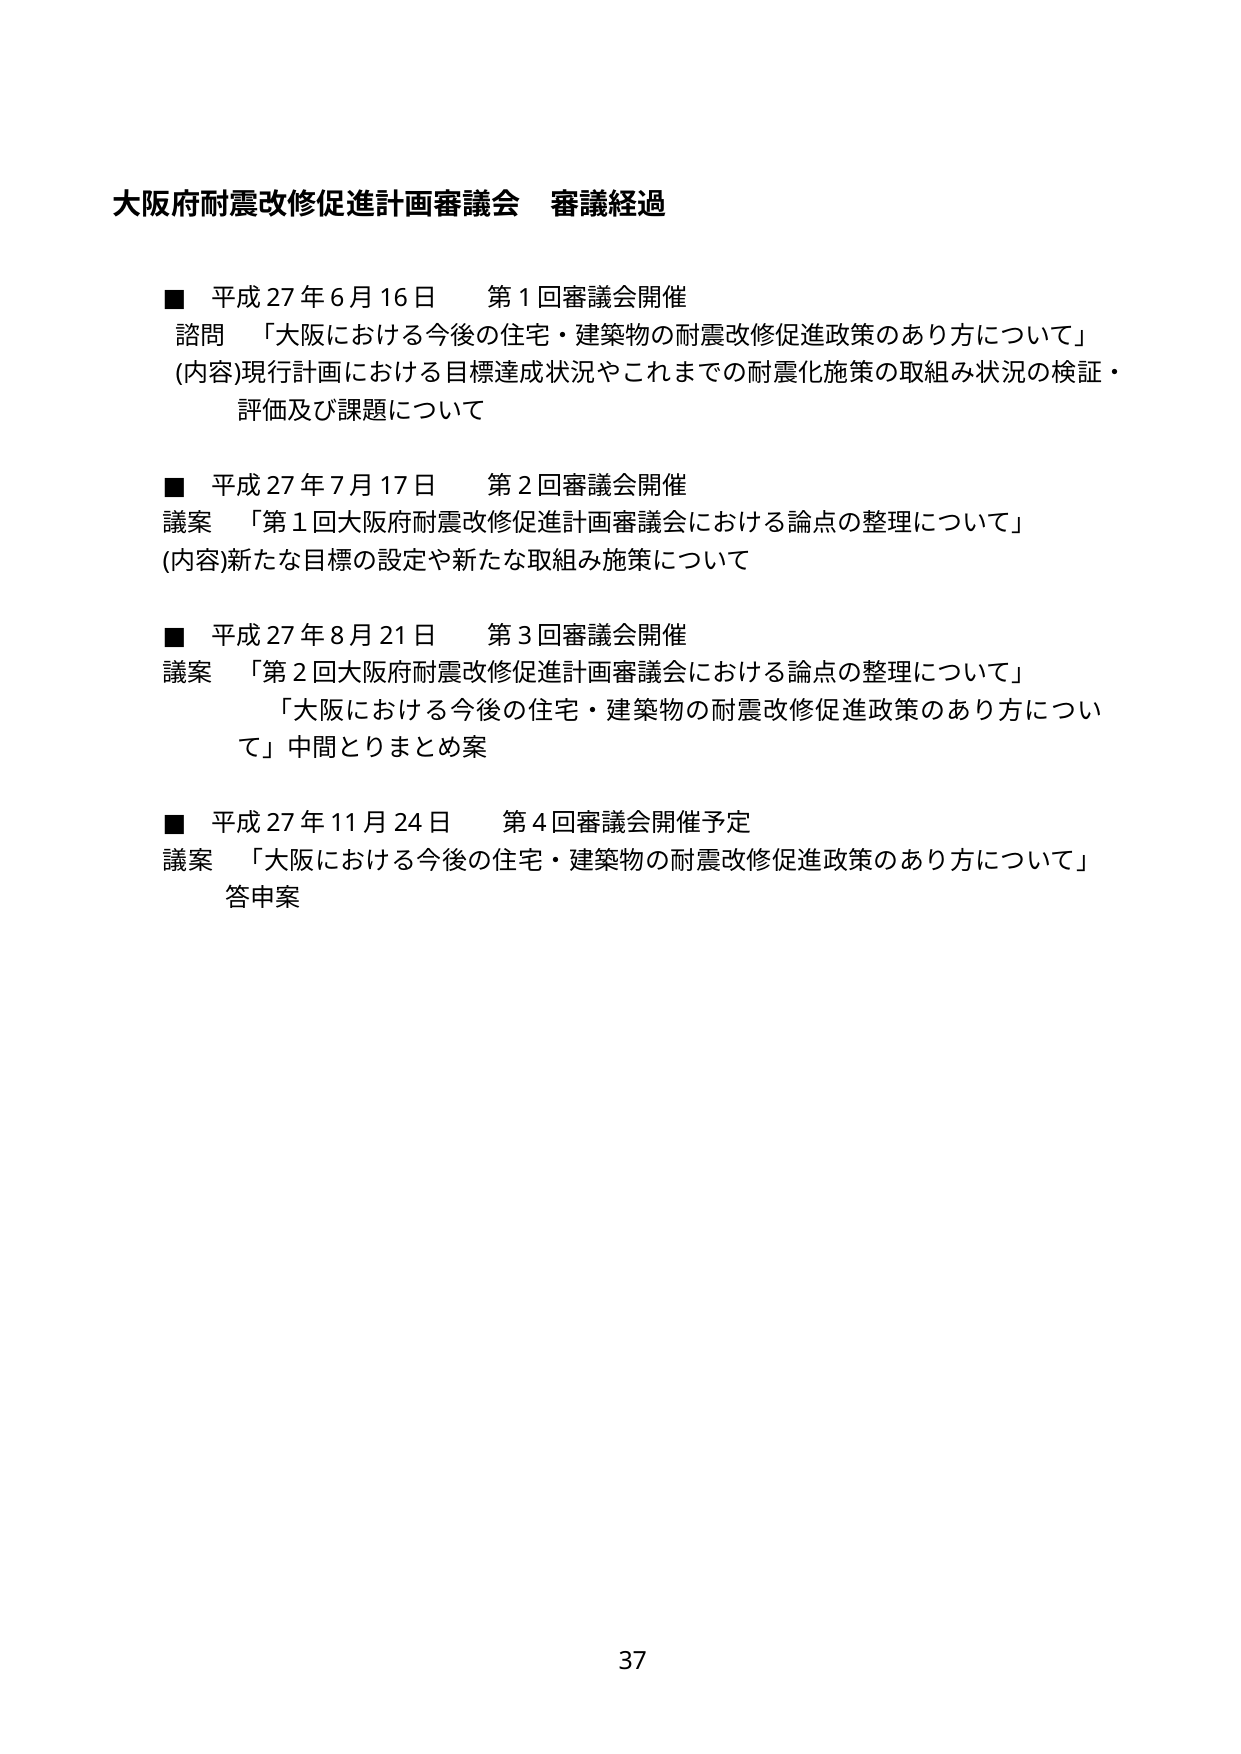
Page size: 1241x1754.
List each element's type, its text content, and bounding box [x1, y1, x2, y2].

text (内容)新たな目標の設定や新たな取組み施策について [162, 539, 1103, 577]
text ■ 平成27年8月21日 第3回審議会開催 [137, 614, 1103, 652]
text ■ 平成27年6月16日 第1回審議会開催 [137, 277, 1103, 314]
text 議案 「第2回大阪府耐震改修促進計画審議会における論点の整理について」 [137, 652, 1103, 689]
text ■ 平成27年11月24日 第4回審議会開催予定 [137, 802, 1103, 839]
text (内容)現行計画における目標達成状況やこれまでの耐震化施策の取組み状況の検証・評価及び課題について [150, 352, 1128, 427]
text ■ 平成27年7月17日 第2回審議会開催 [137, 464, 1103, 502]
text 諮問 「大阪における今後の住宅・建築物の耐震改修促進政策のあり方について」 [150, 314, 1128, 352]
text 大阪府耐震改修促進計画審議会 審議経過 [112, 164, 1128, 239]
text 「大阪における今後の住宅・建築物の耐震改修促進政策のあり方について」中間とりまとめ案 [162, 689, 1103, 764]
text 議案 「大阪における今後の住宅・建築物の耐震改修促進政策のあり方について」答申案 [162, 839, 1103, 914]
text 議案 「第１回大阪府耐震改修促進計画審議会における論点の整理について」 [137, 502, 1103, 539]
